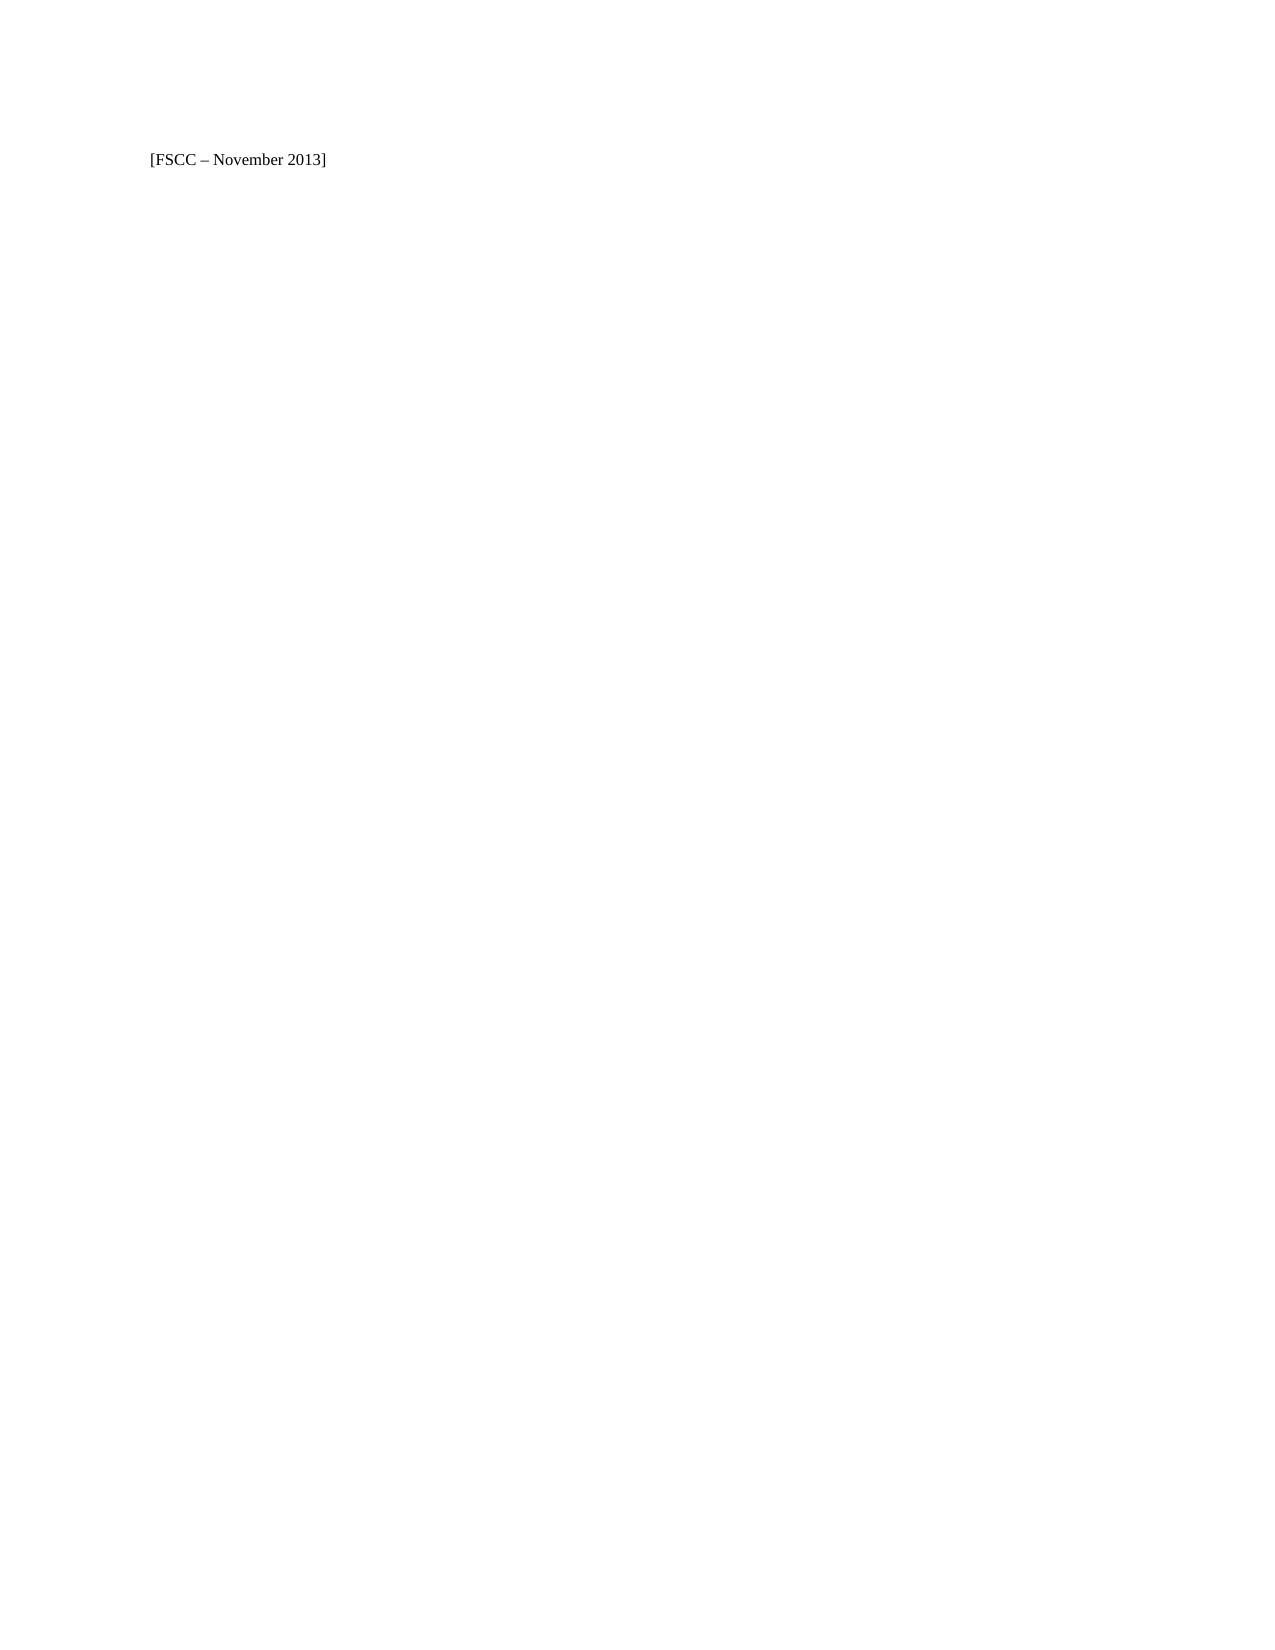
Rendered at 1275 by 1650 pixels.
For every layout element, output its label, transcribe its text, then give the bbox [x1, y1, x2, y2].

text [FSCC – November 2013] [150, 150, 1125, 169]
